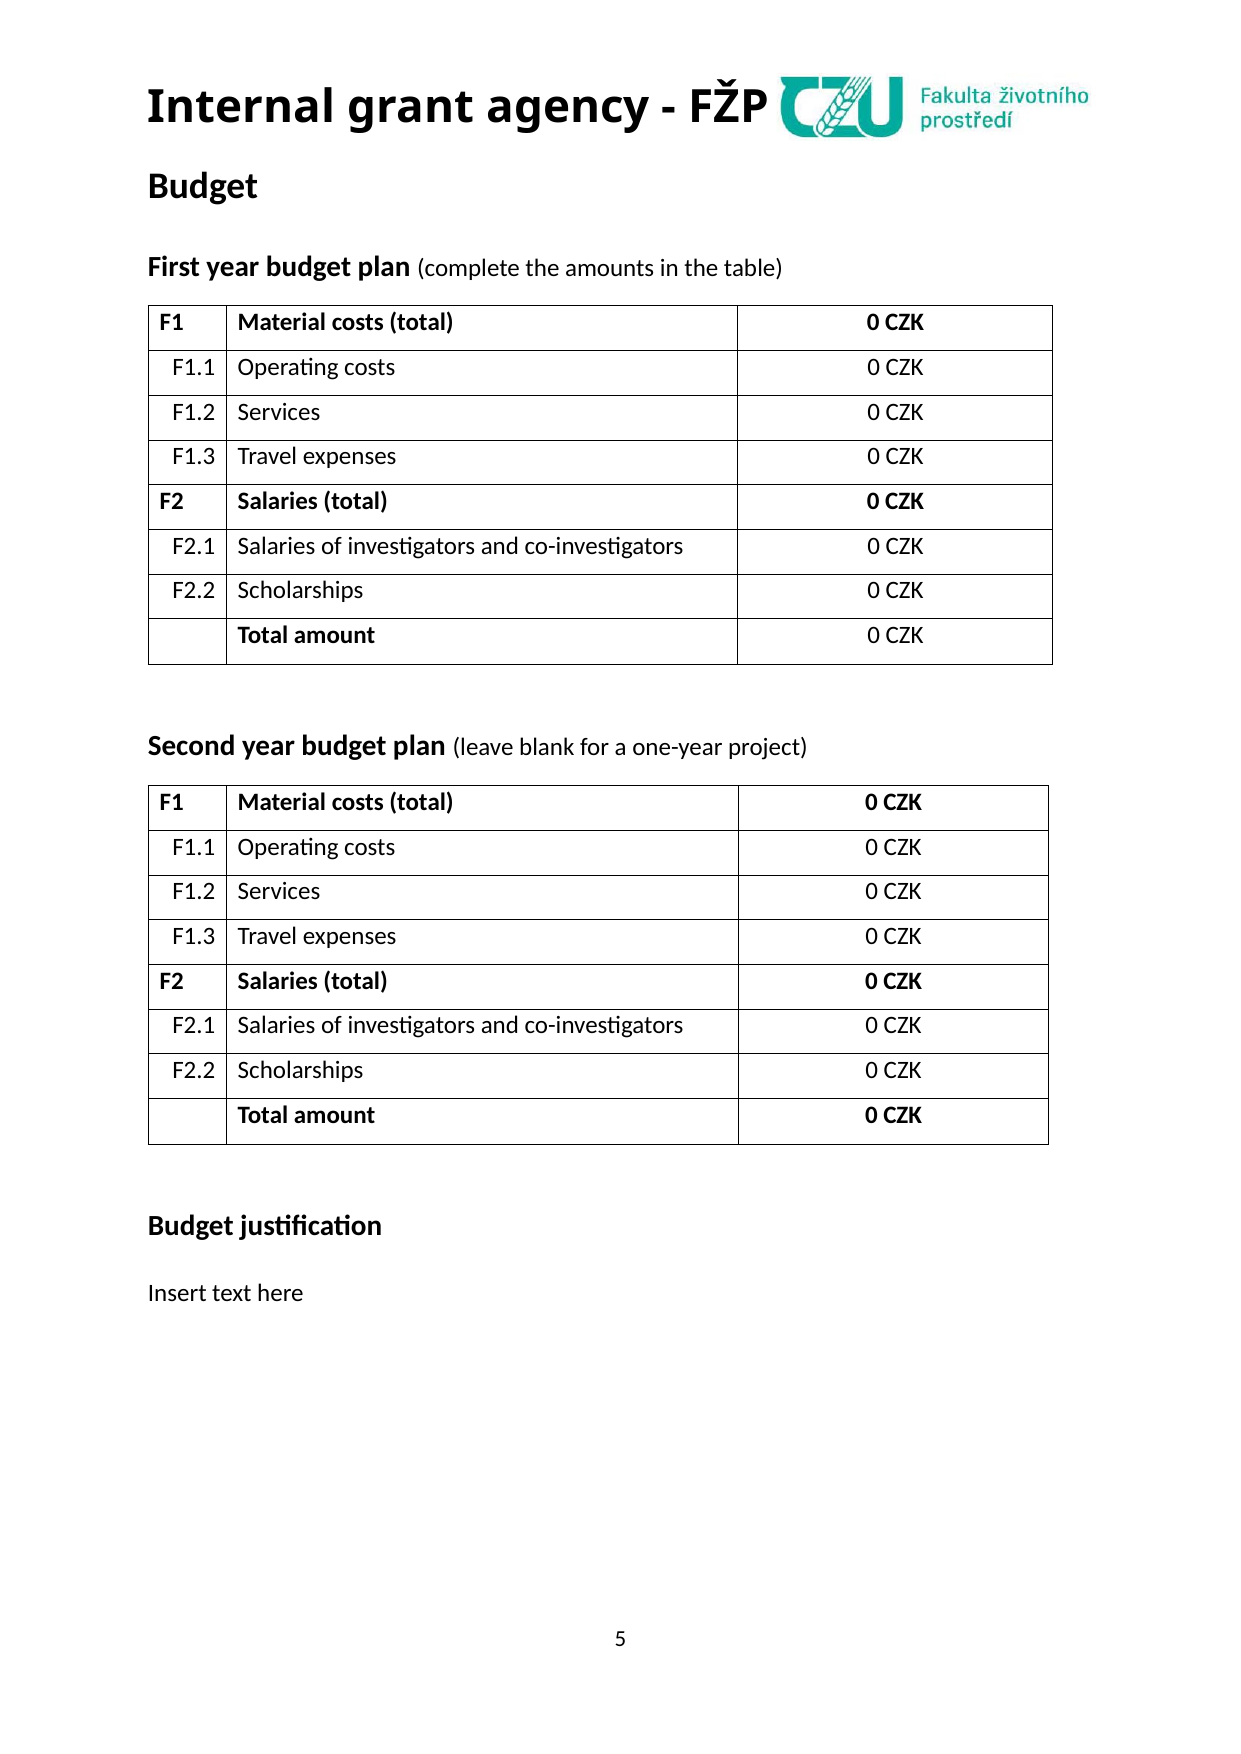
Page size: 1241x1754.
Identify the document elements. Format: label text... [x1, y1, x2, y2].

table_cell 0 CZK [739, 965, 1048, 1008]
table_cell F2 [149, 965, 226, 1008]
table_header F1 [149, 786, 226, 830]
table_cell Total amount [227, 619, 737, 664]
table_cell Total amount [227, 1099, 738, 1144]
table_cell 0 CZK [739, 920, 1048, 964]
table_cell F1.2 [149, 396, 226, 439]
table_cell Travel expenses [227, 441, 737, 484]
table_cell Salaries of investigators and co-investigators [227, 1010, 738, 1053]
table_header 0 CZK [739, 786, 1048, 830]
text Budget justification [148, 1207, 1093, 1243]
table_cell 0 CZK [739, 831, 1048, 874]
table_cell 0 CZK [738, 441, 1052, 484]
table_cell [149, 1099, 226, 1144]
table_cell 0 CZK [739, 1054, 1048, 1098]
table_cell Scholarships [227, 1054, 738, 1098]
table_cell F1.1 [149, 351, 226, 395]
text Budget [148, 162, 1093, 208]
table_header 0 CZK [738, 306, 1052, 350]
text Insert text here [148, 1277, 1093, 1308]
table_cell Salaries of investigators and co-investigators [227, 530, 737, 573]
text First year budget plan (complete the amounts in the table) [148, 248, 1093, 283]
picture [764, 73, 1106, 141]
table_cell F2.1 [149, 530, 226, 573]
text Second year budget plan (leave blank for a one-year project) [148, 727, 1093, 763]
table_cell F2.1 [149, 1010, 226, 1053]
table_cell Salaries (total) [227, 485, 737, 529]
table_cell 0 CZK [738, 396, 1052, 439]
table_cell 0 CZK [739, 876, 1048, 919]
table_cell Services [227, 396, 737, 439]
table_cell 0 CZK [738, 530, 1052, 573]
table_header Material costs (total) [227, 306, 737, 350]
table_cell [149, 619, 226, 664]
table_header F1 [149, 306, 226, 350]
table_cell Scholarships [227, 575, 737, 618]
table_cell F2 [149, 485, 226, 529]
table_cell 0 CZK [739, 1010, 1048, 1053]
table_cell Salaries (total) [227, 965, 738, 1008]
table_cell F1.1 [149, 831, 226, 874]
table_cell F2.2 [149, 575, 226, 618]
table_cell F1.2 [149, 876, 226, 919]
table_cell Services [227, 876, 738, 919]
table_cell 0 CZK [738, 485, 1052, 529]
table_cell 0 CZK [739, 1099, 1048, 1144]
table_cell Operating costs [227, 351, 737, 395]
table_header Material costs (total) [227, 786, 738, 830]
table_cell 0 CZK [738, 575, 1052, 618]
table_cell F1.3 [149, 920, 226, 964]
table_cell Operating costs [227, 831, 738, 874]
table_cell F2.2 [149, 1054, 226, 1098]
table_cell 0 CZK [738, 619, 1052, 664]
table_cell F1.3 [149, 441, 226, 484]
table_cell Travel expenses [227, 920, 738, 964]
table_cell 0 CZK [738, 351, 1052, 395]
